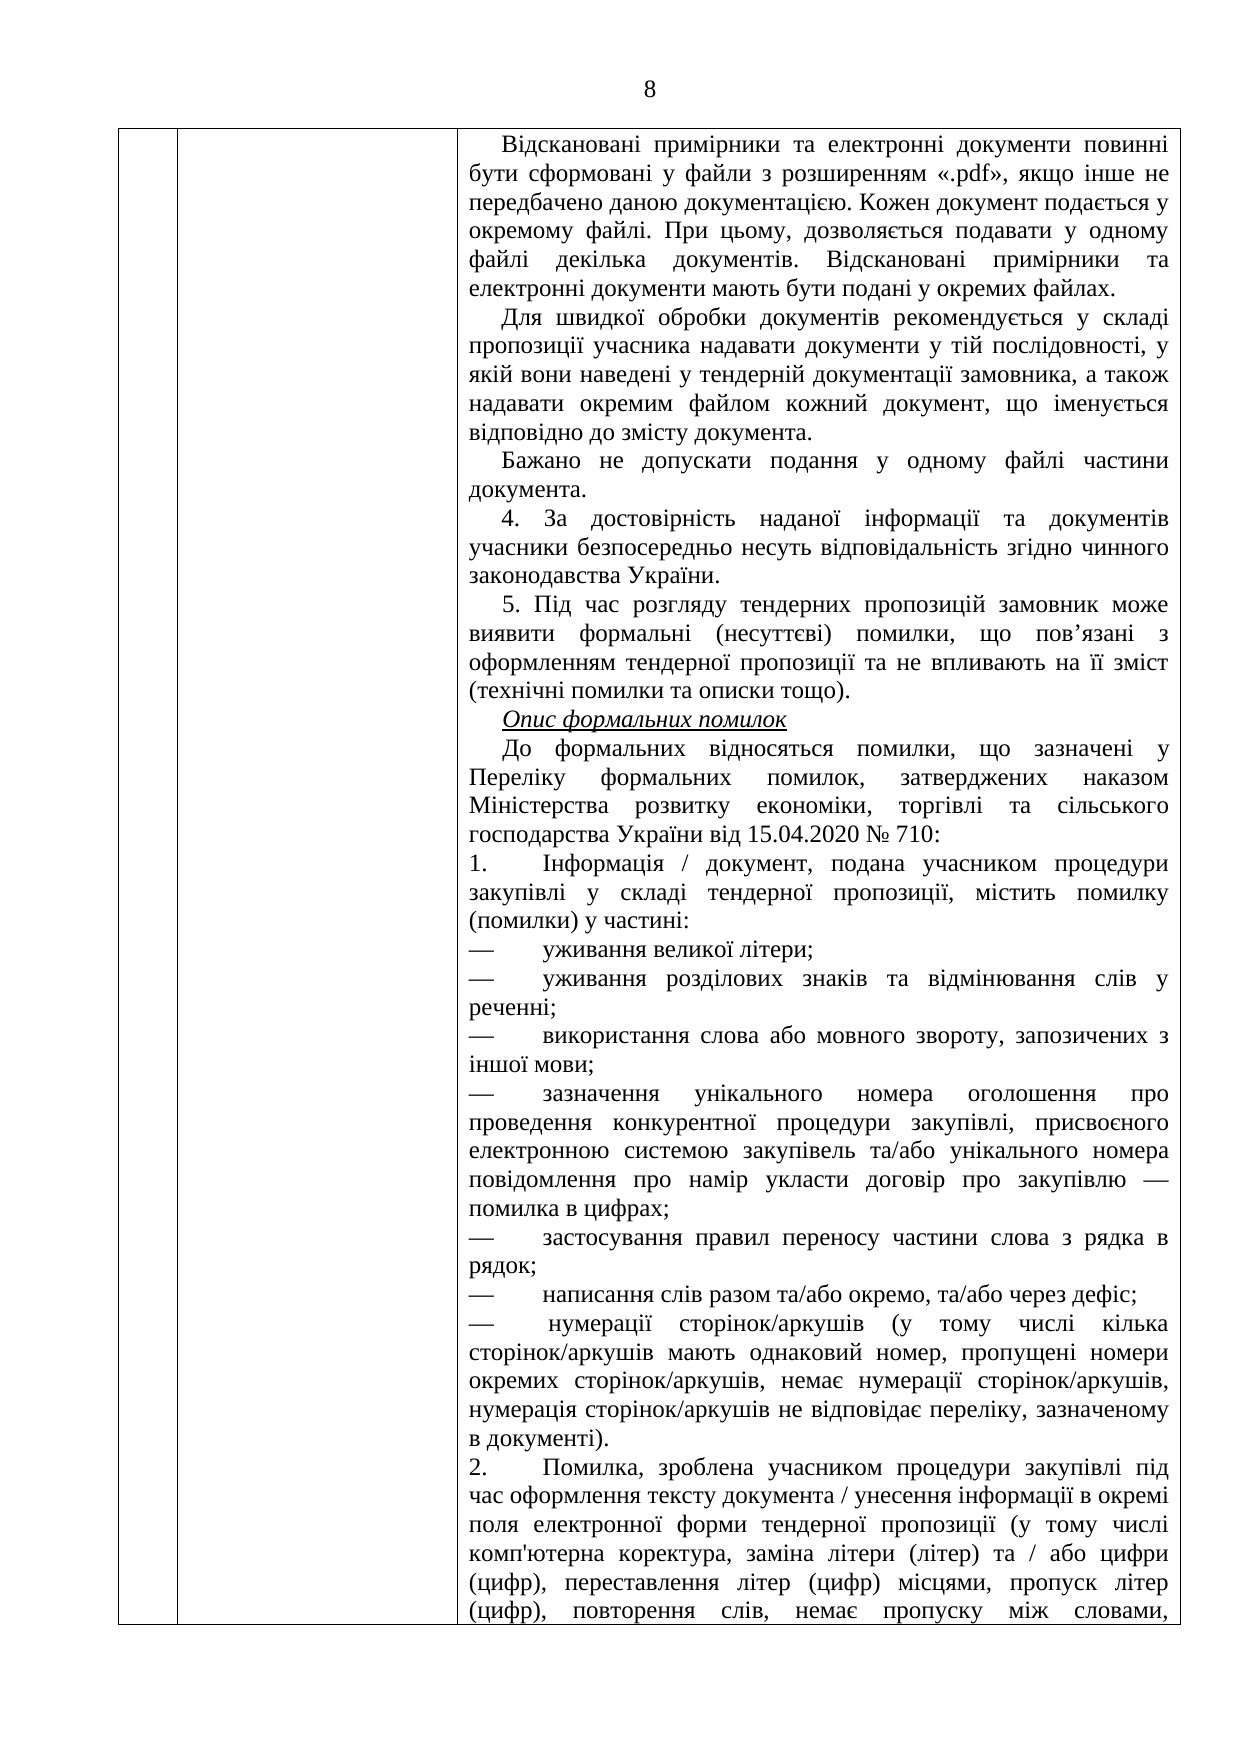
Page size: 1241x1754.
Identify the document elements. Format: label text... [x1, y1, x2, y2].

table_cell 1 [119, 129, 177, 1624]
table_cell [458, 129, 1180, 1624]
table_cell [178, 129, 457, 1624]
